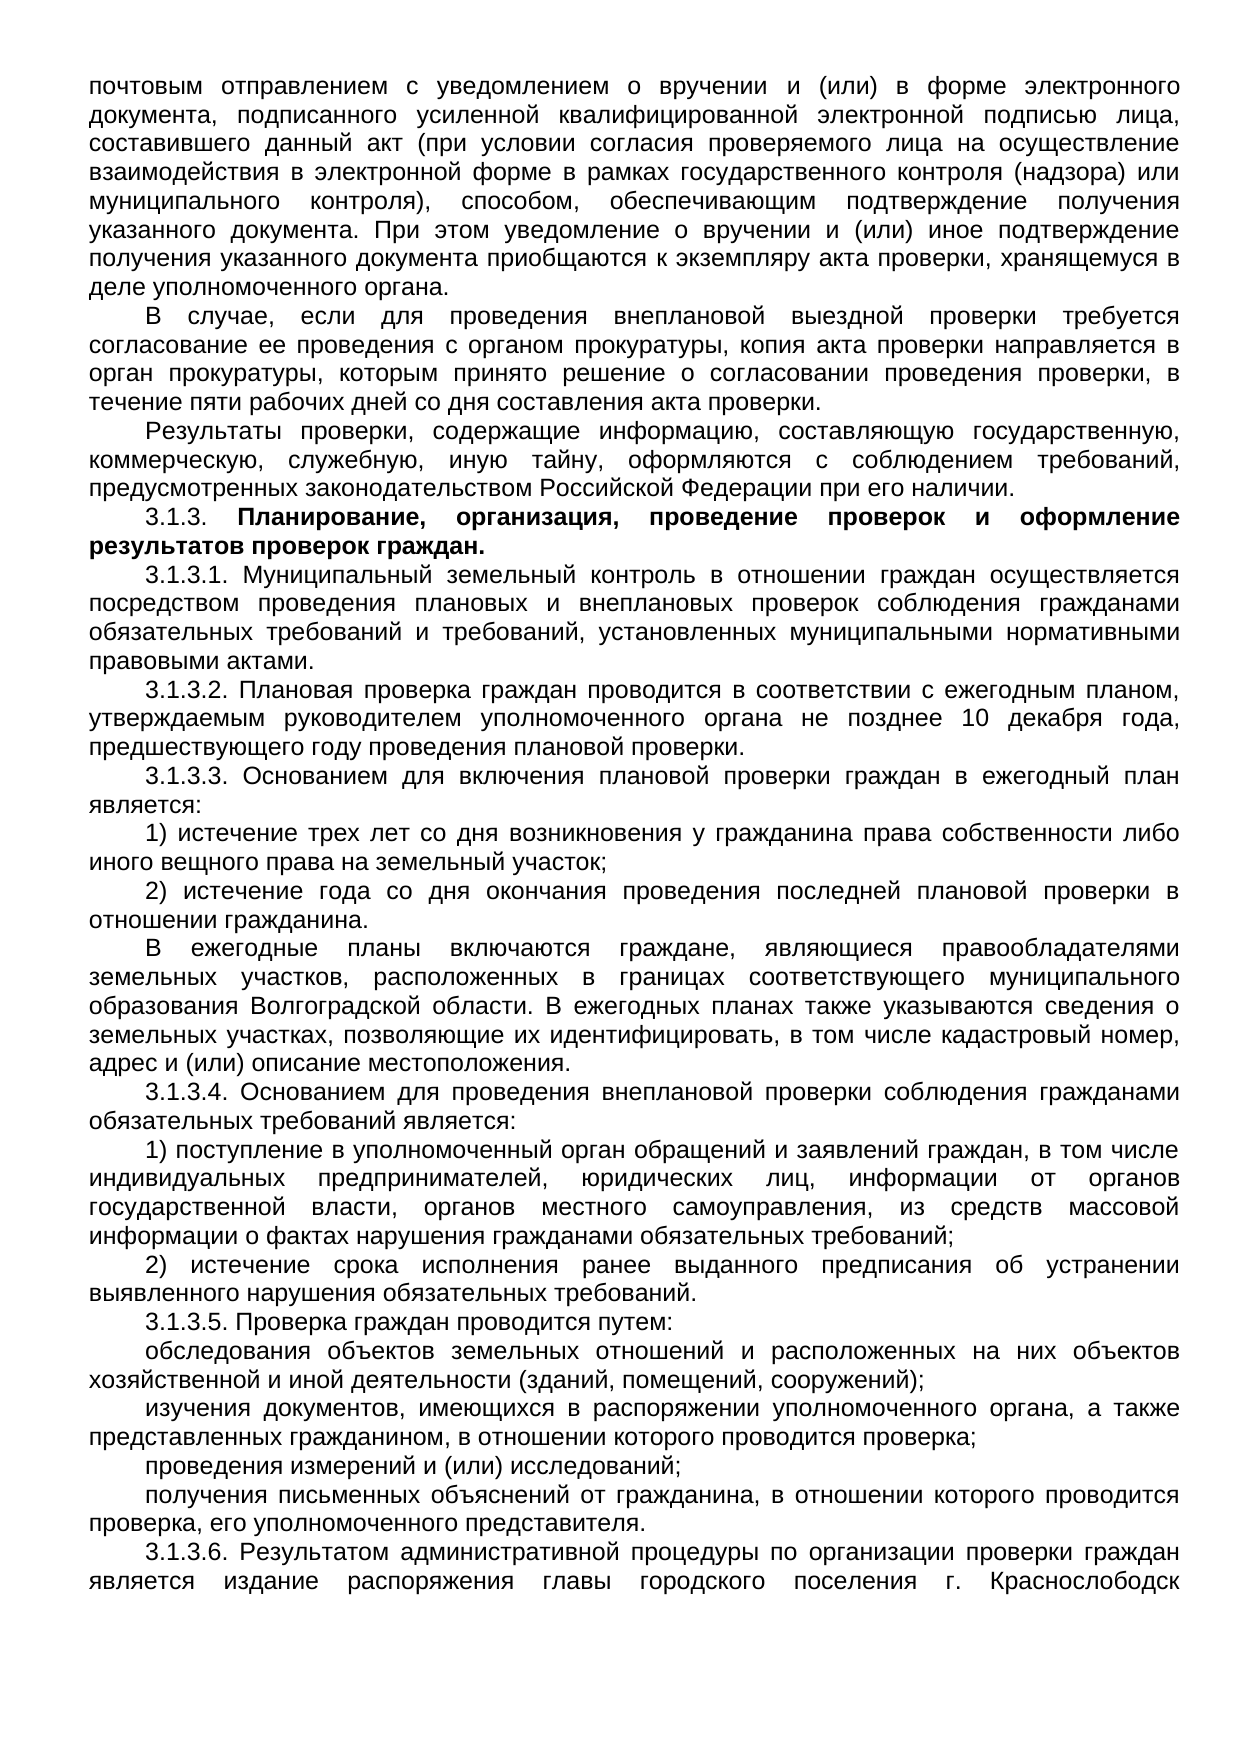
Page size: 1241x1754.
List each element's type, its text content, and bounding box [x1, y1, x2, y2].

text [89, 1537, 1181, 1594]
text получения письменных объяснений от гражданина, в отношении которого проводится проверка, его уполномоченного представителя. [89, 1479, 1181, 1537]
text 1) поступление в уполномоченный орган обращений и заявлений граждан, в том числе индивидуальных предпринимателей, юридических лиц, информации от органов государственной власти, органов местного самоуправления, из средств массовой информации о фактах нарушения гражданами обязательных требований; [89, 1134, 1181, 1249]
text 3.1.3.3. Основанием для включения плановой проверки граждан в ежегодный план является: [89, 761, 1181, 818]
text 3.1.3.5. Проверка граждан проводится путем: [89, 1307, 1181, 1336]
text 2) истечение срока исполнения ранее выданного предписания об устранении выявленного нарушения обязательных требований. [89, 1249, 1181, 1307]
text обследования объектов земельных отношений и расположенных на них объектов хозяйственной и иной деятельности (зданий, помещений, сооружений); [89, 1336, 1181, 1393]
text изучения документов, имеющихся в распоряжении уполномоченного органа, а также представленных гражданином, в отношении которого проводится проверка; [89, 1393, 1181, 1451]
text 3.1.3.1. Муниципальный земельный контроль в отношении граждан осуществляется посредством проведения плановых и внеплановых проверок соблюдения гражданами обязательных требований и требований, установленных муниципальными нормативными правовыми актами. [89, 559, 1181, 674]
text проведения измерений и (или) исследований; [89, 1451, 1181, 1479]
text В случае, если для проведения внеплановой выездной проверки требуется согласование ее проведения с органом прокуратуры, копия акта проверки направляется в орган прокуратуры, которым принято решение о согласовании проведения проверки, в течение пяти рабочих дней со дня составления акта проверки. [89, 301, 1181, 416]
text Результаты проверки, содержащие информацию, составляющую государственную, коммерческую, служебную, иную тайну, оформляются с соблюдением требований, предусмотренных законодательством Российской Федерации при его наличии. [89, 416, 1181, 502]
text В ежегодные планы включаются граждане, являющиеся правообладателями земельных участков, расположенных в границах соответствующего муниципального образования Волгоградской области. В ежегодных планах также указываются сведения о земельных участках, позволяющие их идентифицировать, в том числе кадастровый номер, адрес и (или) описание местоположения. [89, 933, 1181, 1077]
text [89, 71, 1181, 301]
text 3.1.3.2. Плановая проверка граждан проводится в соответствии с ежегодным планом, утверждаемым руководителем уполномоченного органа не позднее 10 декабря года, предшествующего году проведения плановой проверки. [89, 674, 1181, 761]
text 2) истечение года со дня окончания проведения последней плановой проверки в отношении гражданина. [89, 876, 1181, 933]
text 3.1.3.4. Основанием для проведения внеплановой проверки соблюдения гражданами обязательных требований является: [89, 1077, 1181, 1134]
text 3.1.3. Планирование, организация, проведение проверок и оформление результатов проверок граждан. [89, 502, 1181, 559]
text 1) истечение трех лет со дня возникновения у гражданина права собственности либо иного вещного права на земельный участок; [89, 818, 1181, 876]
